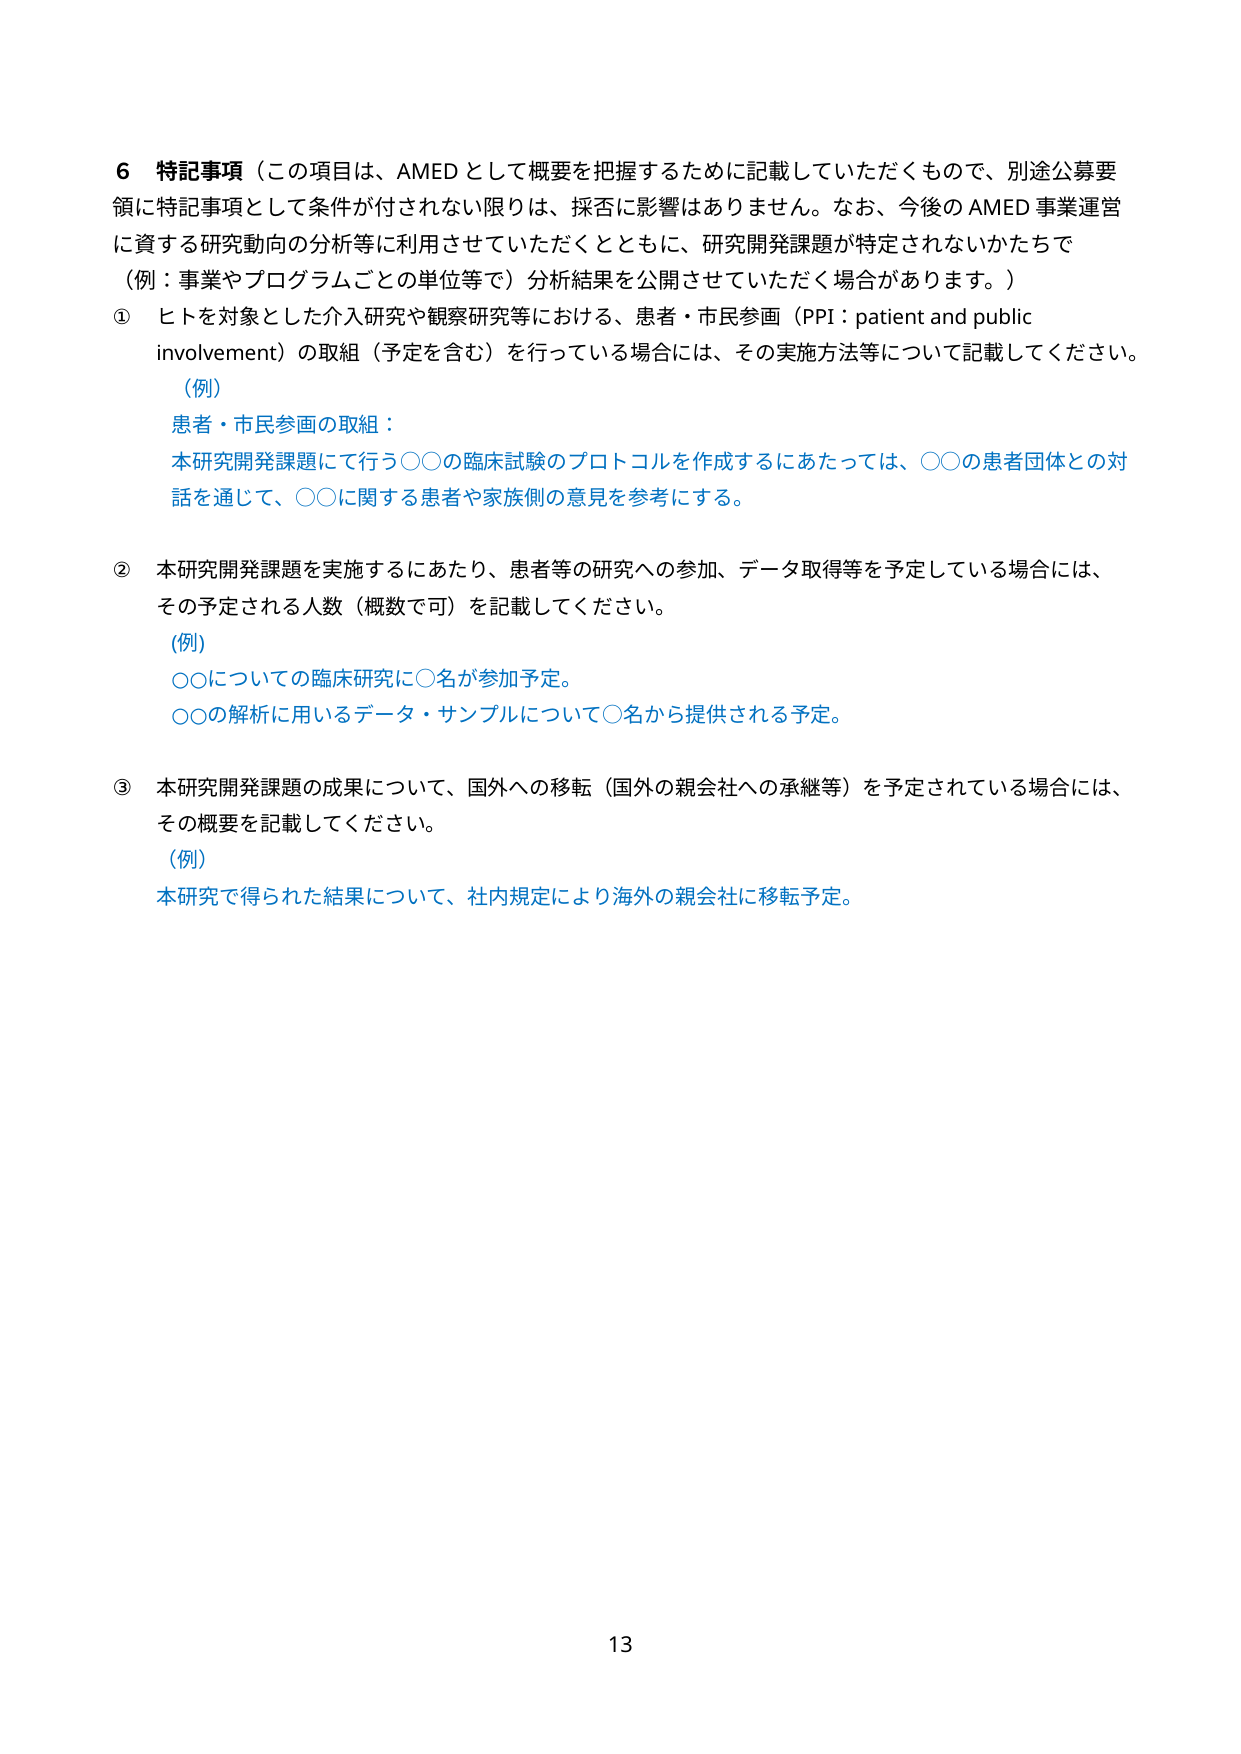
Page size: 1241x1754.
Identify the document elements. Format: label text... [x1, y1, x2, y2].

list 患者・市民参画の取組： [171, 406, 1128, 442]
list 本研究開発課題の成果について、国外への移転（国外の親会社への承継等）を予定されている場合には、その概要を記載してください。 [112, 768, 1128, 841]
list 本研究開発課題にて行う○○の臨床試験のプロトコルを作成するにあたっては、○○の患者団体との対話を通じて、○○に関する患者や家族側の意見を参考にする。 [171, 442, 1128, 514]
text （例） [171, 369, 1128, 406]
list 本研究開発課題を実施するにあたり、患者等の研究への参加、データ取得等を予定している場合には、その予定される人数（概数で可）を記載してください。 [112, 551, 1128, 623]
list ○○の解析に用いるデータ・サンプルについて○名から提供される予定。 [171, 696, 1128, 732]
list （例） [156, 841, 1128, 877]
list ○○についての臨床研究に○名が参加予定。 [171, 659, 1128, 696]
list 本研究で得られた結果について、社内規定により海外の親会社に移転予定。 [156, 877, 1128, 913]
text ６ 特記事項（この項目は、AMEDとして概要を把握するために記載していただくもので、別途公募要領に特記事項として条件が付されない限りは、採否に影響はありません。なお、今後のAMED事業運営に資する研究動向の分析等に利用させていただくとともに、研究開発課題が特定されないかたちで（例：事業やプログラムごとの単位等で）分析結果を公開させていただく場合があります。） [112, 152, 1128, 297]
list ヒトを対象とした介入研究や観察研究等における、患者・市民参画（PPI：patient and public involvement）の取組（予定を含む）を行っている場合には、その実施方法等について記載してください。 [112, 297, 1128, 369]
list (例) [171, 623, 1128, 659]
